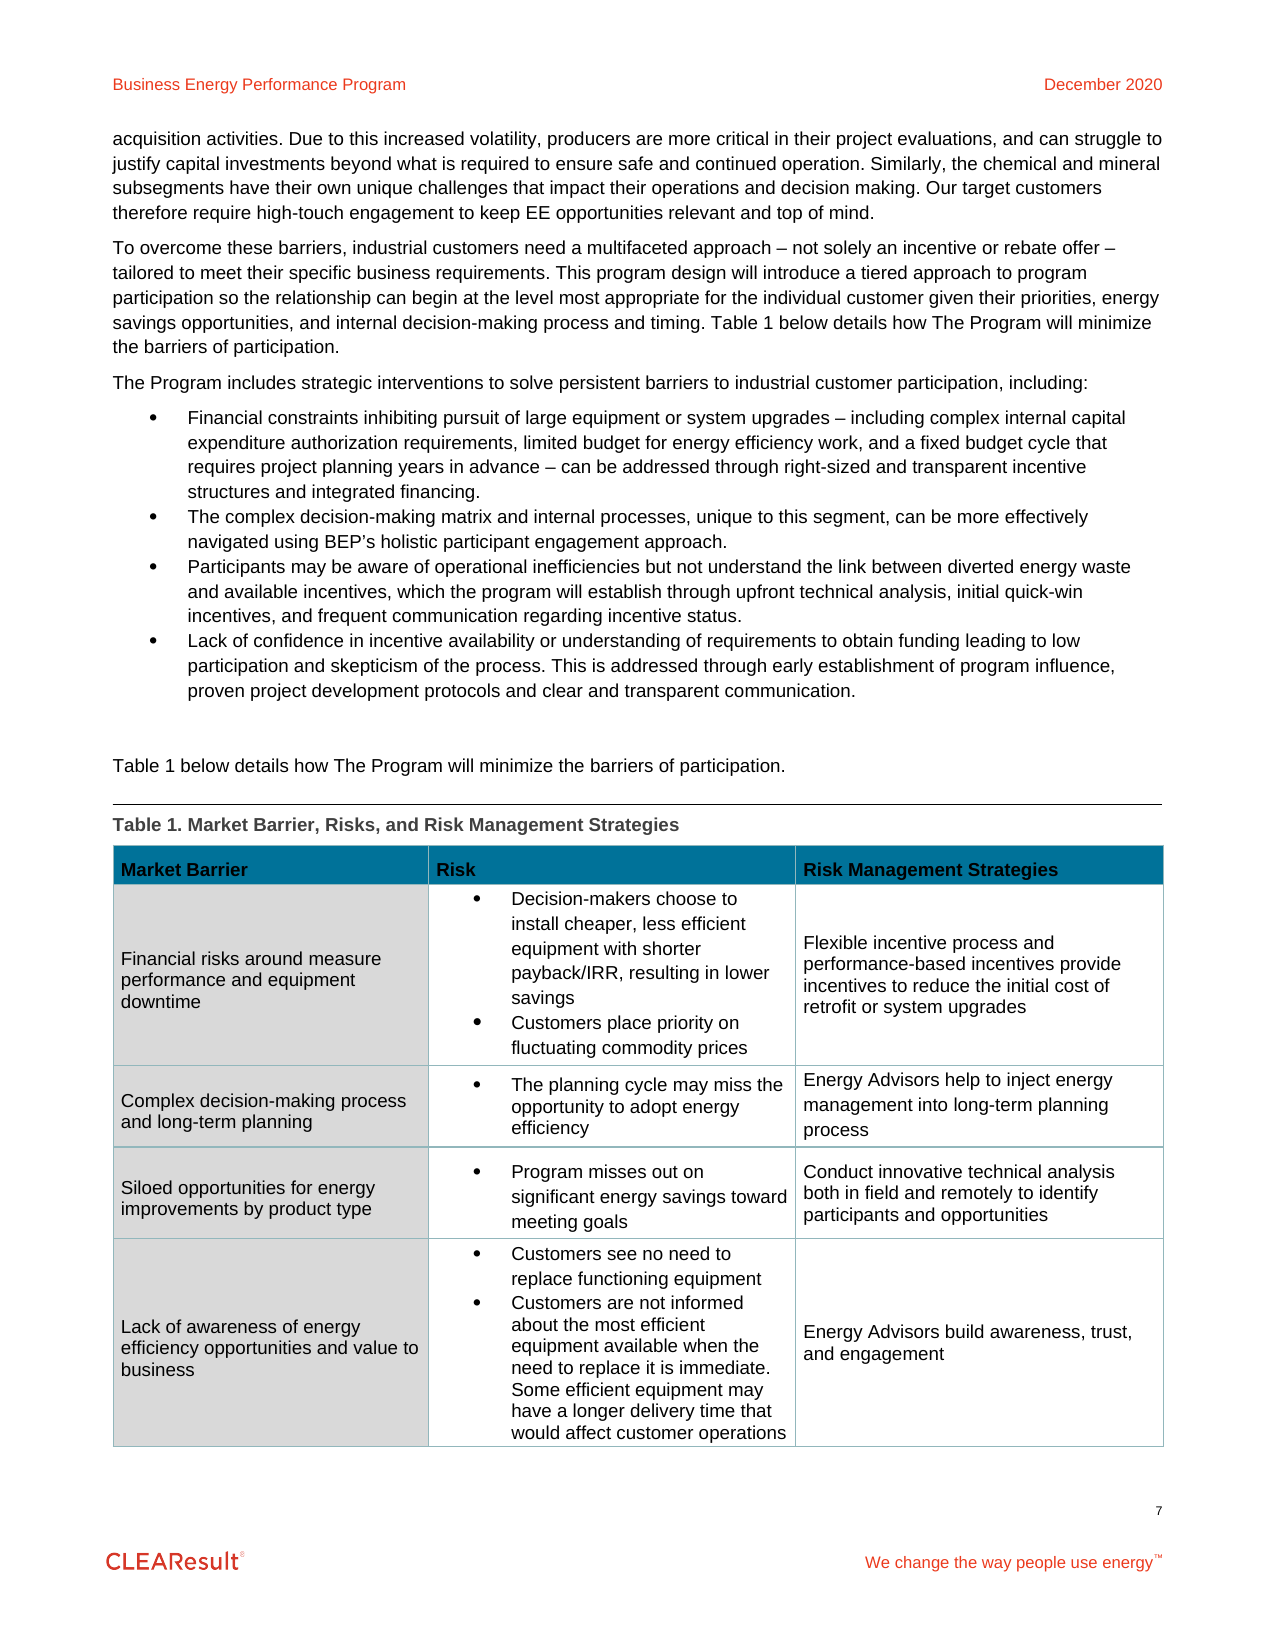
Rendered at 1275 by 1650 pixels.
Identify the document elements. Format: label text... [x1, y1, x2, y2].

table_cell Financial risks around measure performance and equipment downtime [114, 885, 428, 1065]
picture [106, 1551, 245, 1570]
text The Program includes strategic interventions to solve persistent barriers to industrial customer participation, including: [112, 371, 1162, 393]
list Participants may be aware of operational inefficiencies but not understand the link between diverted energy waste and available incentives, which the program will establish through upfront technical analysis, initial quick-win incentives, and frequent communication regarding incentive status. [150, 556, 1162, 627]
table_cell Conduct innovative technical analysis both in field and remotely to identify participants and opportunities [796, 1148, 1163, 1238]
table_cell Siloed opportunities for energy improvements by product type [114, 1148, 428, 1238]
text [112, 127, 1162, 223]
table_cell Flexible incentive process and performance-based incentives provide incentives to reduce the initial cost of retrofit or system upgrades [796, 885, 1163, 1065]
table_cell Complex decision-making process and long-term planning [114, 1066, 428, 1146]
list Financial constraints inhibiting pursuit of large equipment or system upgrades – including complex internal capital expenditure authorization requirements, limited budget for energy efficiency work, and a fixed budget cycle that requires project planning years in advance – can be addressed through right-sized and transparent incentive structures and integrated financing. [150, 407, 1162, 503]
table_cell Energy Advisors build awareness, trust, and engagement [796, 1239, 1163, 1446]
text Table 1 below details how The Program will minimize the barriers of participation. [112, 754, 1162, 776]
table_cell Program misses out on significant energy savings toward meeting goals [429, 1148, 795, 1238]
table_cell The planning cycle may miss the opportunity to adopt energy efficiency [429, 1066, 795, 1146]
table_header Market Barrier [114, 846, 428, 884]
table_cell Decision-makers choose to install cheaper, less efficient equipment with shorter payback/IRR, resulting in lower savings Customers place priority on fluctuating commodity prices [429, 885, 795, 1065]
text Table 1. Market Barrier, Risks, and Risk Management Strategies [112, 805, 1162, 835]
table_header Risk [429, 846, 795, 884]
table_cell Energy Advisors help to inject energy management into long-term planning process [796, 1066, 1163, 1146]
list Lack of confidence in incentive availability or understanding of requirements to obtain funding leading to low participation and skepticism of the process. This is addressed through early establishment of program influence, proven project development protocols and clear and transparent communication. [150, 630, 1162, 701]
table_cell Lack of awareness of energy efficiency opportunities and value to business [114, 1239, 428, 1446]
table_header Risk Management Strategies [796, 846, 1163, 884]
text To overcome these barriers, industrial customers need a multifaceted approach – not solely an incentive or rebate offer – tailored to meet their specific business requirements. This program design will introduce a tiered approach to program participation so the relationship can begin at the level most appropriate for the individual customer given their priorities, energy savings opportunities, and internal decision-making process and timing. Table 1 below details how The Program will minimize the barriers of participation. [112, 237, 1162, 358]
table_cell Customers see no need to replace functioning equipment Customers are not informed about the most efficient equipment available when the need to replace it is immediate. Some efficient equipment may have a longer delivery time that would affect customer operations [429, 1239, 795, 1446]
list The complex decision-making matrix and internal processes, unique to this segment, can be more effectively navigated using BEP’s holistic participant engagement approach. [150, 506, 1162, 552]
